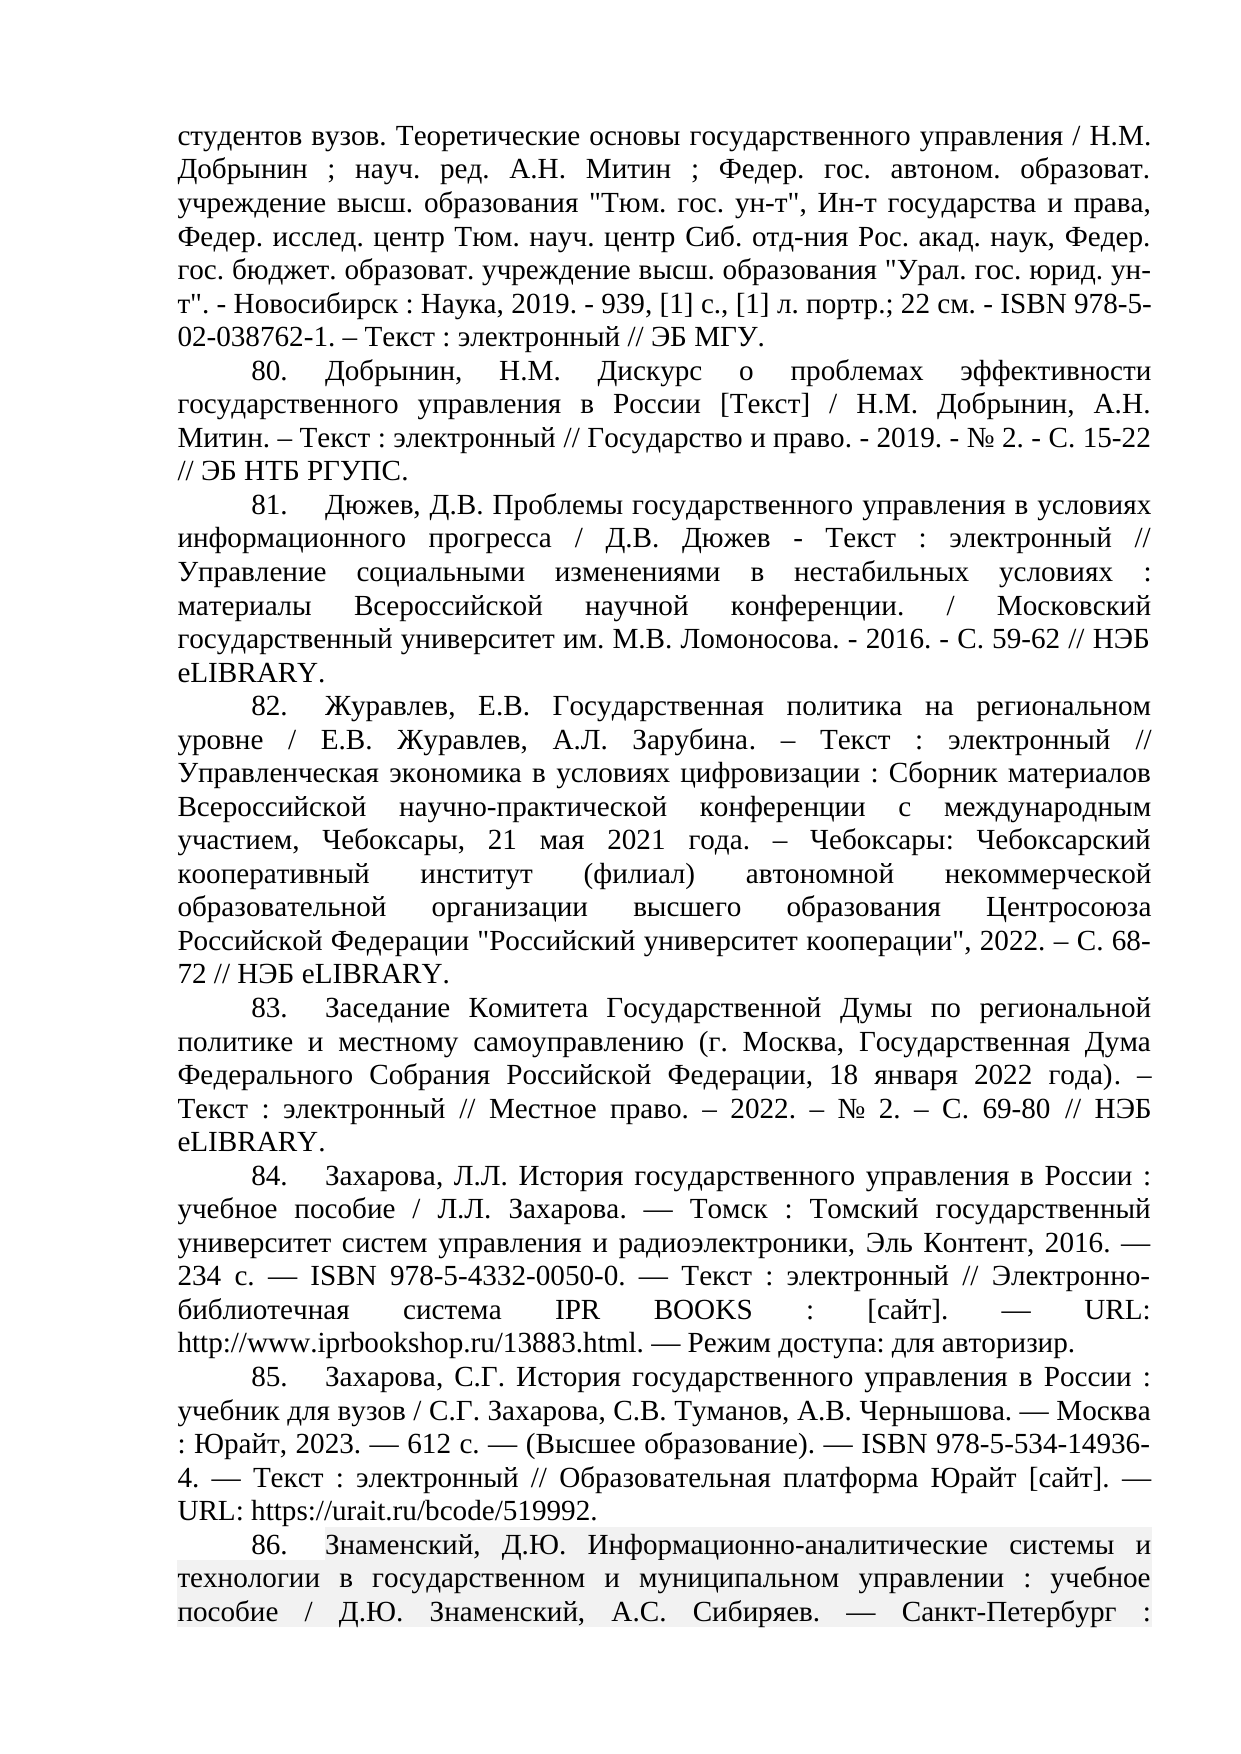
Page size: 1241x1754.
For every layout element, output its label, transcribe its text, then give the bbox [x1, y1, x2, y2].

list Заседание Комитета Государственной Думы по региональной политике и местному самоуправлению (г. Москва, Государственная Дума Федерального Собрания Российской Федерации, 18 января 2022 года). – Текст : электронный // Местное право. – 2022. – № 2. – С. 69-80 // НЭБ eLIBRARY. [177, 990, 1152, 1158]
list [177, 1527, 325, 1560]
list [177, 118, 1152, 353]
list Захарова, Л.Л. История государственного управления в России : учебное пособие / Л.Л. Захарова. — Томск : Томский государственный университет систем управления и радиоэлектроники, Эль Контент, 2016. — 234 c. — ISBN 978-5-4332-0050-0. — Текст : электронный // Электронно-библиотечная система IPR BOOKS : [сайт]. — URL: http://www.iprbookshop.ru/13883.html. — Режим доступа: для авторизир. [177, 1158, 1152, 1359]
list Журавлев, Е.В. Государственная политика на региональном уровне / Е.В. Журавлев, А.Л. Зарубина. – Текст : электронный // Управленческая экономика в условиях цифровизации : Сборник материалов Всероссийской научно-практической конференции с международным участием, Чебоксары, 21 мая 2021 года. – Чебоксары: Чебоксарский кооперативный институт (филиал) автономной некоммерческой образовательной организации высшего образования Центросоюза Российской Федерации "Российский университет кооперации", 2022. – С. 68-72 // НЭБ eLIBRARY. [177, 688, 1152, 990]
list Захарова, С.Г. История государственного управления в России : учебник для вузов / С.Г. Захарова, С.В. Туманов, А.В. Чернышова. — Москва : Юрайт, 2023. — 612 с. — (Высшее образование). — ISBN 978-5-534-14936-4. — Текст : электронный // Образовательная платформа Юрайт [сайт]. — URL: https://urait.ru/bcode/519992. [177, 1359, 1152, 1527]
list Добрынин, Н.М. Дискурс о проблемах эффективности государственного управления в России [Текст] / Н.М. Добрынин, А.Н. Митин. – Текст : электронный // Государство и право. - 2019. - № 2. - С. 15-22 // ЭБ НТБ РГУПС. [177, 353, 1152, 487]
list Дюжев, Д.В. Проблемы государственного управления в условиях информационного прогресса / Д.В. Дюжев - Текст : электронный // Управление социальными изменениями в нестабильных условиях : материалы Всероссийской научной конференции. / Московский государственный университет им. М.В. Ломоносова. - 2016. - С. 59-62 // НЭБ eLIBRARY. [177, 487, 1152, 688]
